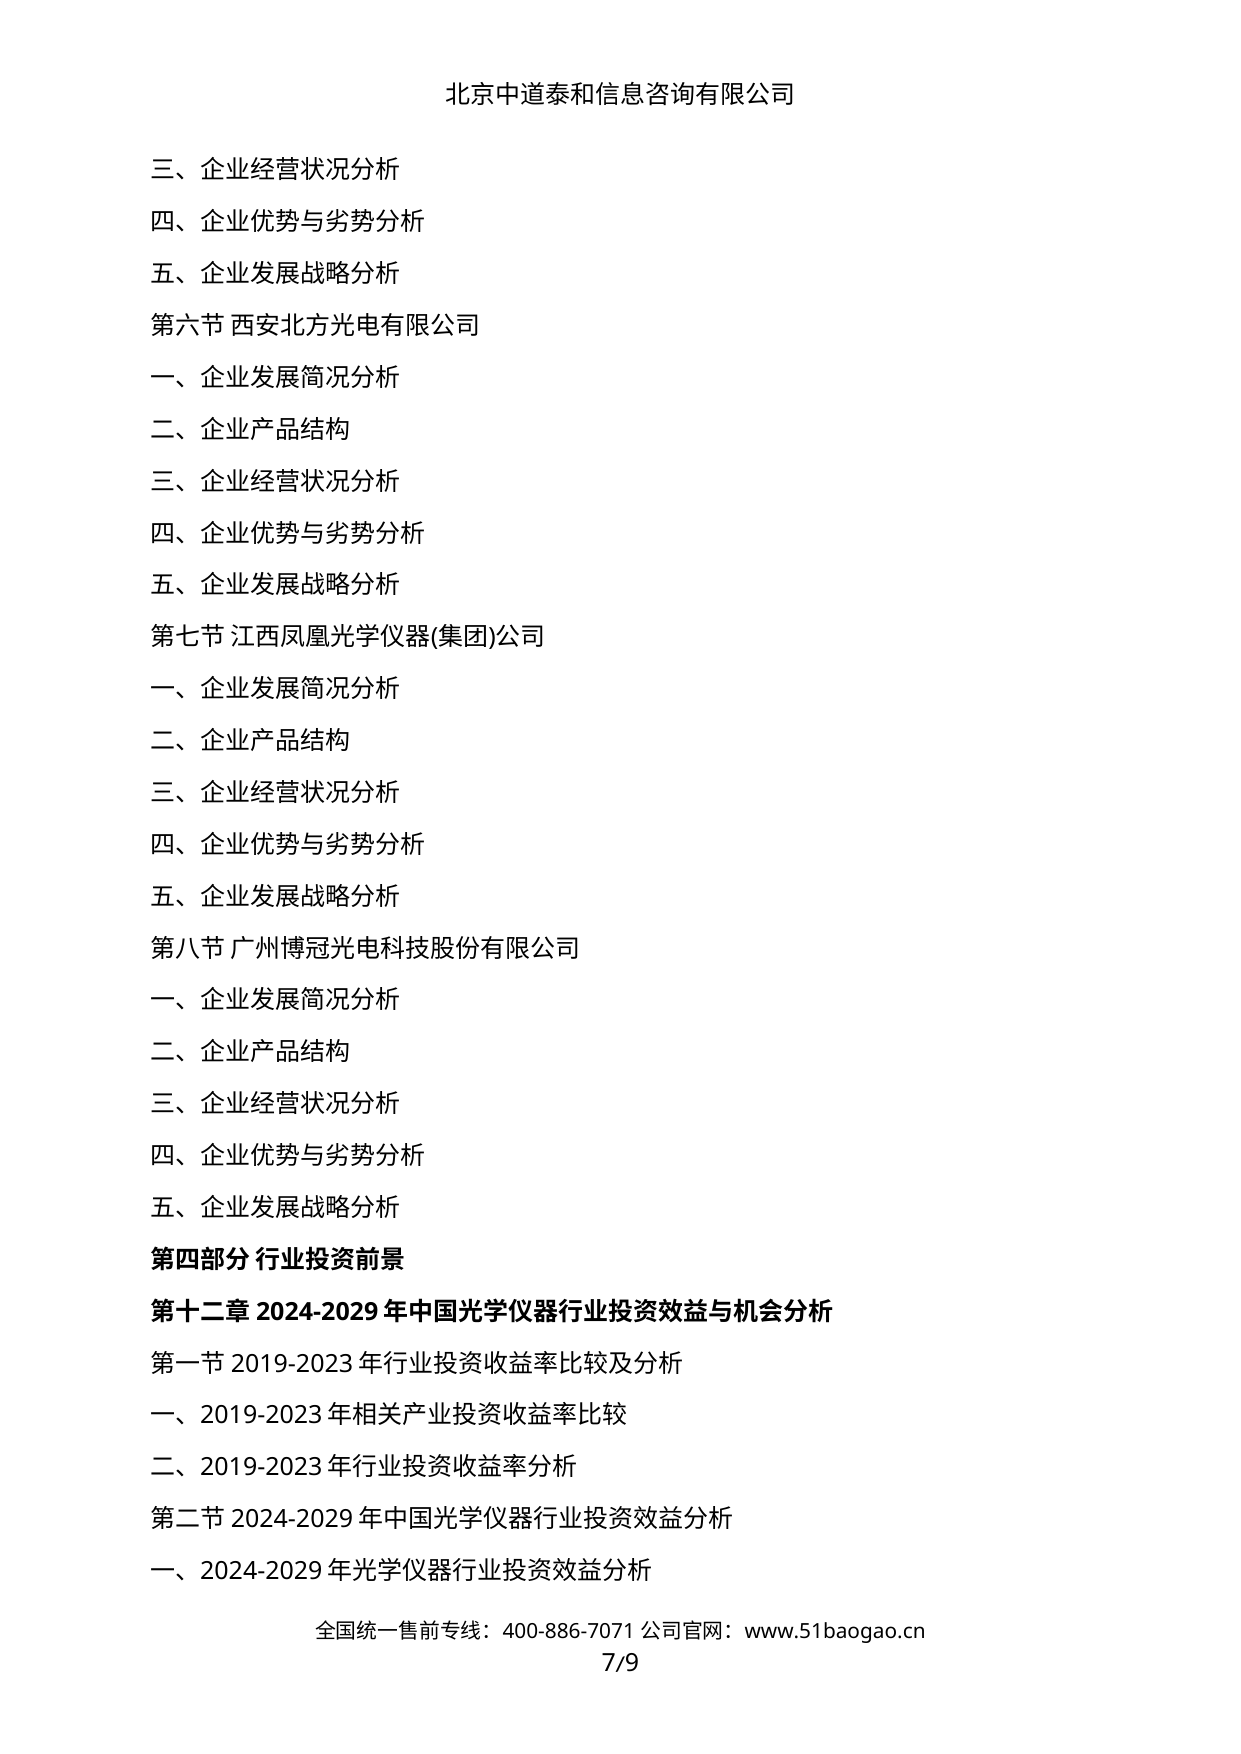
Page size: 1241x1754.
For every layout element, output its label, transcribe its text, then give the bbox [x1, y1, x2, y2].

text 三、企业经营状况分析 [150, 150, 1090, 186]
text 一、企业发展简况分析 [150, 980, 1090, 1016]
text 一、2024-2029年光学仪器行业投资效益分析 [150, 1551, 1090, 1587]
text 五、企业发展战略分析 [150, 565, 1090, 601]
text 第八节 广州博冠光电科技股份有限公司 [150, 928, 1090, 964]
text 五、企业发展战略分析 [150, 876, 1090, 912]
text 五、企业发展战略分析 [150, 1187, 1090, 1224]
text 三、企业经营状况分析 [150, 1084, 1090, 1120]
text 四、企业优势与劣势分析 [150, 202, 1090, 238]
text 三、企业经营状况分析 [150, 461, 1090, 497]
text 二、2019-2023年行业投资收益率分析 [150, 1447, 1090, 1483]
text 第十二章 2024-2029年中国光学仪器行业投资效益与机会分析 [150, 1291, 1090, 1327]
text 第一节 2019-2023年行业投资收益率比较及分析 [150, 1343, 1090, 1379]
text 第六节 西安北方光电有限公司 [150, 306, 1090, 342]
text 四、企业优势与劣势分析 [150, 1136, 1090, 1172]
text 三、企业经营状况分析 [150, 772, 1090, 809]
text 第四部分 行业投资前景 [150, 1239, 1090, 1276]
text 一、2019-2023年相关产业投资收益率比较 [150, 1395, 1090, 1431]
text 四、企业优势与劣势分析 [150, 513, 1090, 549]
text 一、企业发展简况分析 [150, 357, 1090, 394]
text 一、企业发展简况分析 [150, 669, 1090, 705]
text 四、企业优势与劣势分析 [150, 824, 1090, 861]
text 二、企业产品结构 [150, 1032, 1090, 1068]
text 五、企业发展战略分析 [150, 254, 1090, 290]
text 第二节 2024-2029年中国光学仪器行业投资效益分析 [150, 1499, 1090, 1535]
text 二、企业产品结构 [150, 409, 1090, 446]
text 第七节 江西凤凰光学仪器(集团)公司 [150, 617, 1090, 653]
text 二、企业产品结构 [150, 721, 1090, 757]
